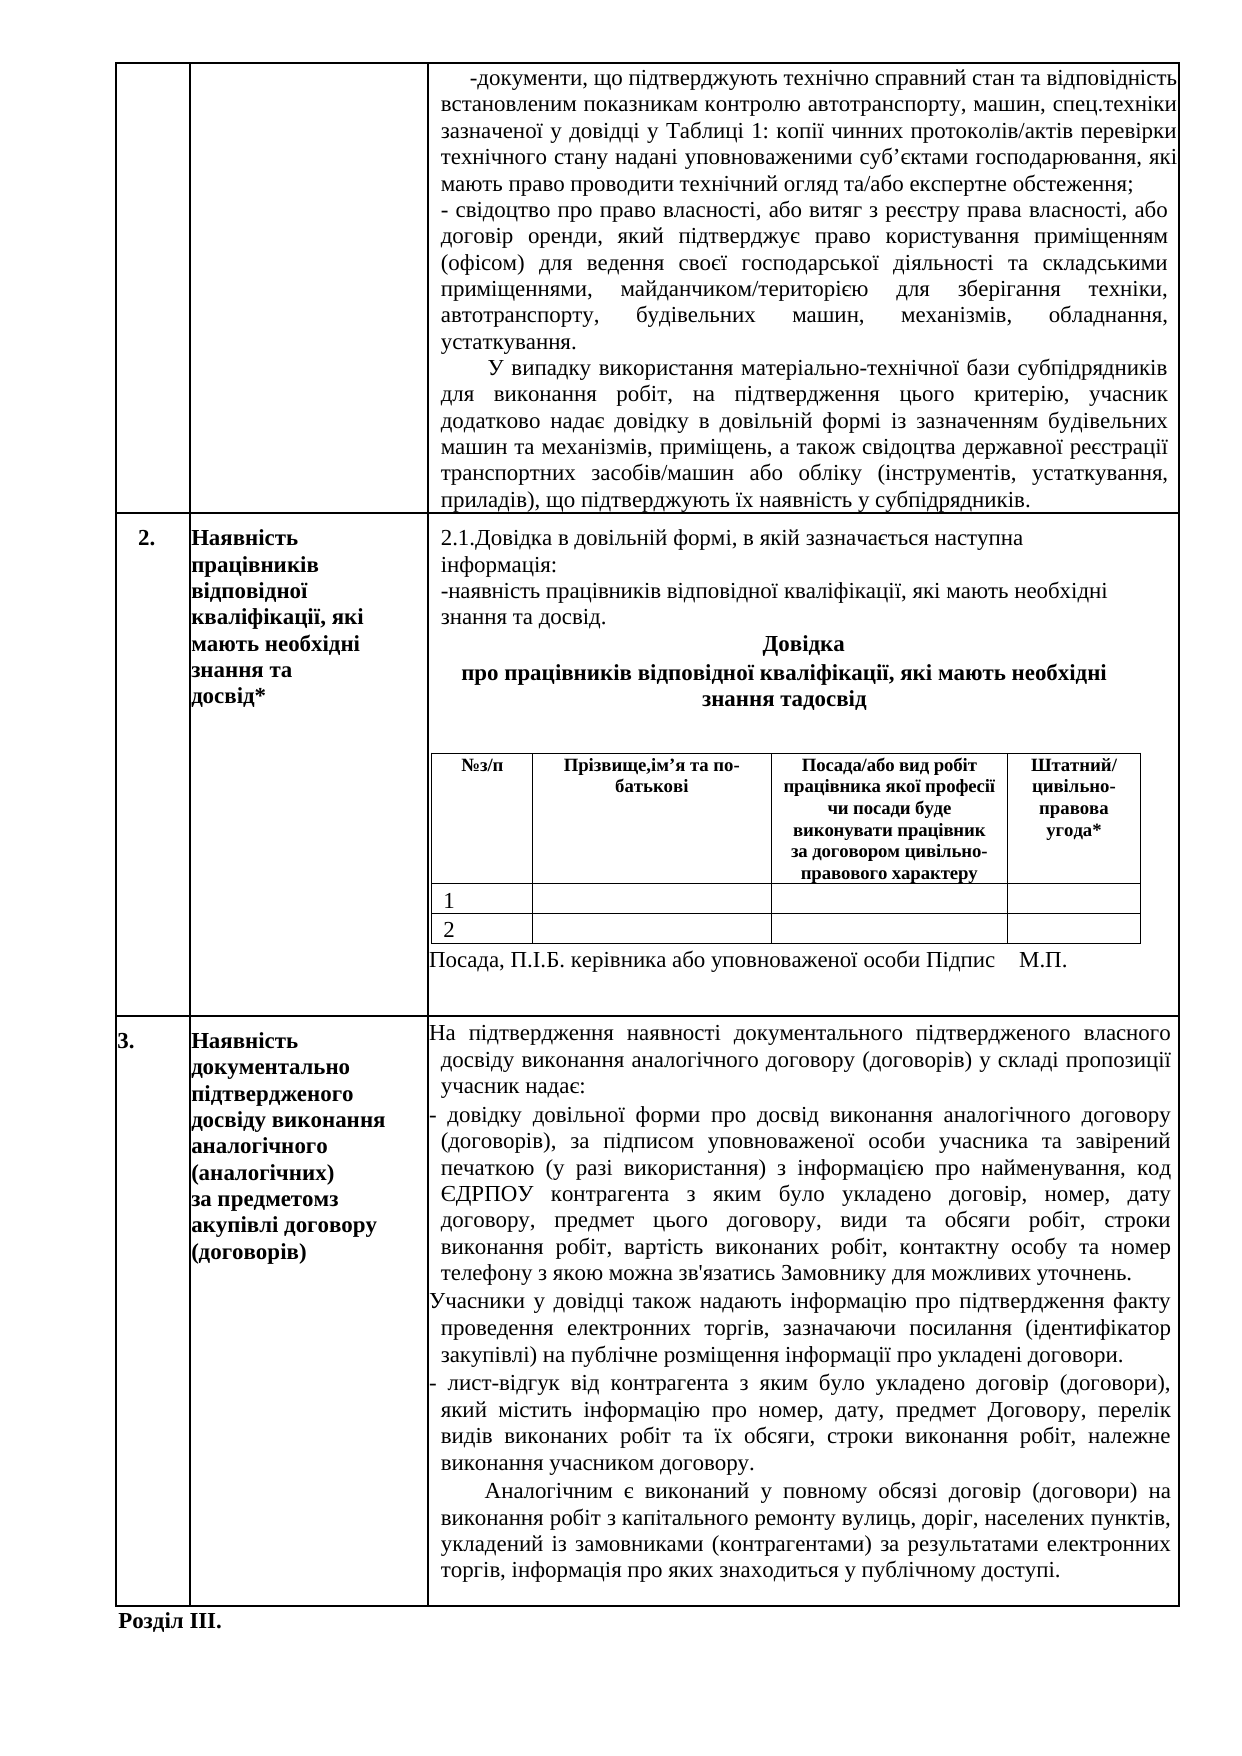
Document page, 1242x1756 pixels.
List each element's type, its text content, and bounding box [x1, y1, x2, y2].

text Розділ ІІІ. [118, 1607, 1098, 1633]
table_cell 3. [117, 1017, 189, 1605]
table_cell Наявність документально підтвердженого досвіду виконання аналогічного (аналогічних) за предметомз акупівлі договору (договорів) [191, 1017, 427, 1605]
table_cell На підтвердження наявності документального підтвердженого власного досвіду виконання аналогічного договору (договорів) у складі пропозиції учасник надає: - довідку довільної форми про досвід виконання аналогічного договору (договорів), за підписом уповноваженої особи учасника та завірений печаткою (у разі використання) з інформацією про найменування, код ЄДРПОУ контрагента з яким було укладено договір, номер, дату договору, предмет цього договору, види та обсяги робіт, строки виконання робіт, вартість виконаних робіт, контактну особу та номер телефону з якою можна зв'язатись Замовнику для можливих уточнень. Учасники у довідці також надають інформацію про підтвердження факту проведення електронних торгів, зазначаючи посилання (ідентифікатор закупівлі) на публічне розміщення інформації про укладені договори. - лист-відгук від контрагента з яким було укладено договір (договори), який містить інформацію про номер, дату, предмет Договору, перелік видів виконаних робіт та їх обсяги, строки виконання робіт, належне виконання учасником договору. Аналогічним є виконаний у повному обсязі договір (договори) на виконання робіт з капітального ремонту вулиць, доріг, населених пунктів, укладений із замовниками (контрагентами) за результатами електронних торгів, інформація про яких знаходиться у публічному доступі. [429, 1017, 1178, 1605]
table_cell Наявність працівників відповідної кваліфікації, які мають необхідні знання та досвід* [191, 514, 427, 1015]
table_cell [429, 64, 1178, 512]
table_cell 2. [117, 514, 189, 1015]
table_cell 1. [117, 64, 189, 512]
table_cell 2.1.Довідка в довільній формі, в якій зазначається наступна інформація: -наявність працівників відповідної кваліфікації, які мають необхідні знання та досвід. Довідка про працівників відповідної кваліфікації, які мають необхідні знання тадосвід Посада, П.І.Б. керівника або уповноваженої особи Підпис М.П. [429, 514, 1178, 1015]
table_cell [191, 64, 427, 512]
